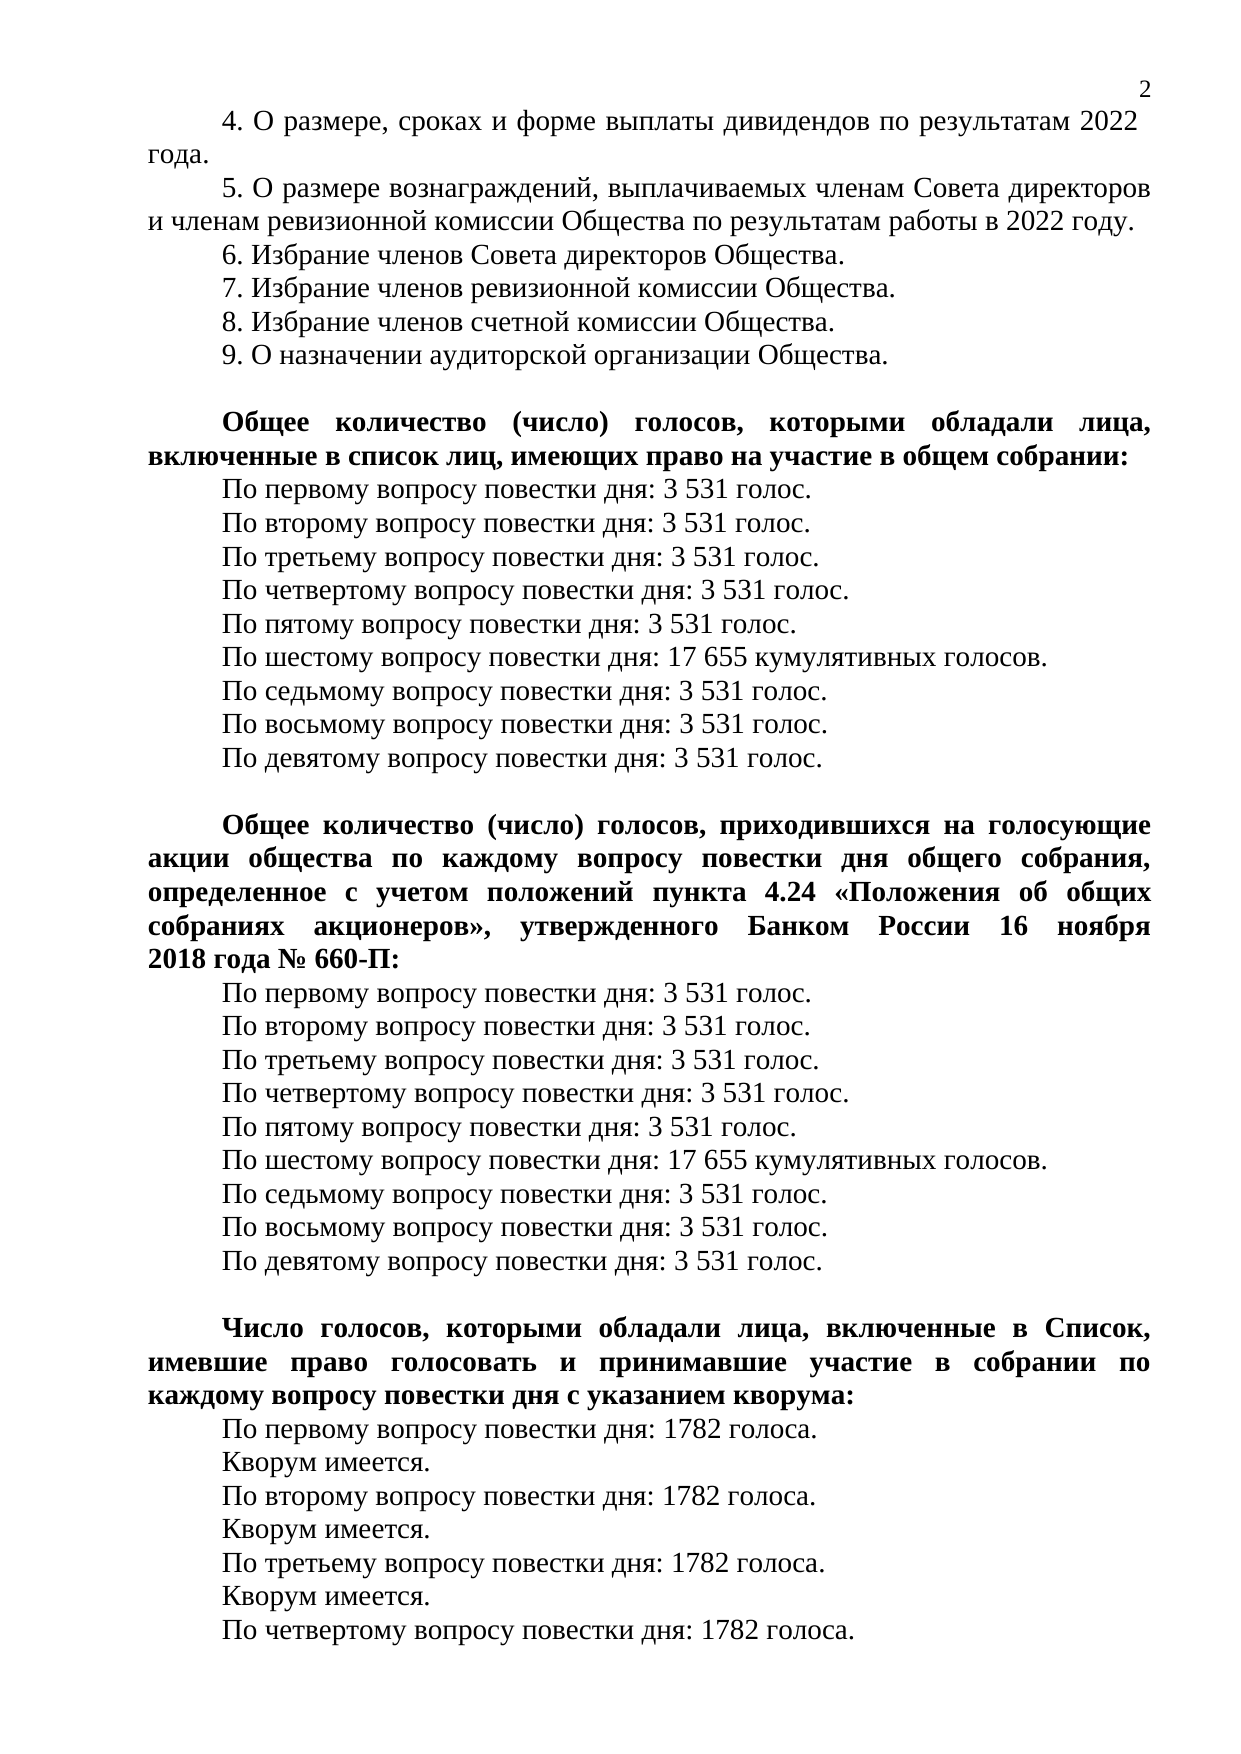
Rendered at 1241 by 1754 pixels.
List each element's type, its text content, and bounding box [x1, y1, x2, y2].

text 9. О назначении аудиторской организации Общества. [148, 337, 1152, 371]
text По первому вопросу повестки дня: 3 531 голос. [148, 472, 1152, 505]
text 8. Избрание членов счетной комиссии Общества. [148, 304, 1152, 337]
text По третьему вопросу повестки дня: 3 531 голос. [148, 539, 1152, 572]
text По девятому вопросу повестки дня: 3 531 голос. [148, 1243, 1152, 1277]
text По третьему вопросу повестки дня: 3 531 голос. [148, 1042, 1152, 1075]
text По пятому вопросу повестки дня: 3 531 голос. [148, 1109, 1152, 1142]
text По четвертому вопросу повестки дня: 3 531 голос. [148, 1075, 1152, 1109]
text По третьему вопросу повестки дня: 1782 голоса. [148, 1545, 1152, 1578]
text По первому вопросу повестки дня: 3 531 голос. [148, 975, 1152, 1008]
text По седьмому вопросу повестки дня: 3 531 голос. [148, 1176, 1152, 1209]
text По второму вопросу повестки дня: 3 531 голос. [148, 505, 1152, 539]
text По седьмому вопросу повестки дня: 3 531 голос. [148, 673, 1152, 706]
text По пятому вопросу повестки дня: 3 531 голос. [148, 606, 1152, 639]
text Кворум имеется. [148, 1444, 1152, 1478]
text Число голосов, которыми обладали лица, включенные в Список, имевшие право голосовать и принимавшие участие в собрании по каждому вопросу повестки дня с указанием кворума: [148, 1310, 1152, 1411]
text 4. О размере, сроках и форме выплаты дивидендов по результатам 2022 года. [148, 103, 1152, 170]
text По первому вопросу повестки дня: 1782 голоса. [148, 1411, 1152, 1444]
text По восьмому вопросу повестки дня: 3 531 голос. [148, 706, 1152, 740]
text По восьмому вопросу повестки дня: 3 531 голос. [148, 1209, 1152, 1243]
text 6. Избрание членов Совета директоров Общества. [148, 237, 1152, 270]
text По второму вопросу повестки дня: 3 531 голос. [148, 1008, 1152, 1042]
text Кворум имеется. [148, 1578, 1152, 1612]
text Общее количество (число) голосов, которыми обладали лица, включенные в список лиц, имеющих право на участие в общем собрании: [148, 404, 1152, 472]
text Общее количество (число) голосов, приходившихся на голосующие акции общества по каждому вопросу повестки дня общего собрания, определенное с учетом положений пункта 4.24 «Положения об общих собраниях акционеров», утвержденного Банком России 16 ноября 2018 года № 660-П: [148, 807, 1152, 975]
text По шестому вопросу повестки дня: 17 655 кумулятивных голосов. [148, 1142, 1152, 1176]
text По второму вопросу повестки дня: 1782 голоса. [148, 1478, 1152, 1511]
text 7. Избрание членов ревизионной комиссии Общества. [148, 270, 1152, 304]
text По четвертому вопросу повестки дня: 3 531 голос. [148, 572, 1152, 606]
text 5. О размере вознаграждений, выплачиваемых членам Совета директоров и членам ревизионной комиссии Общества по результатам работы в 2022 году. [148, 170, 1152, 237]
text Кворум имеется. [148, 1511, 1152, 1545]
text По шестому вопросу повестки дня: 17 655 кумулятивных голосов. [148, 639, 1152, 673]
text По четвертому вопросу повестки дня: 1782 голоса. [148, 1612, 1152, 1646]
text По девятому вопросу повестки дня: 3 531 голос. [148, 740, 1152, 773]
